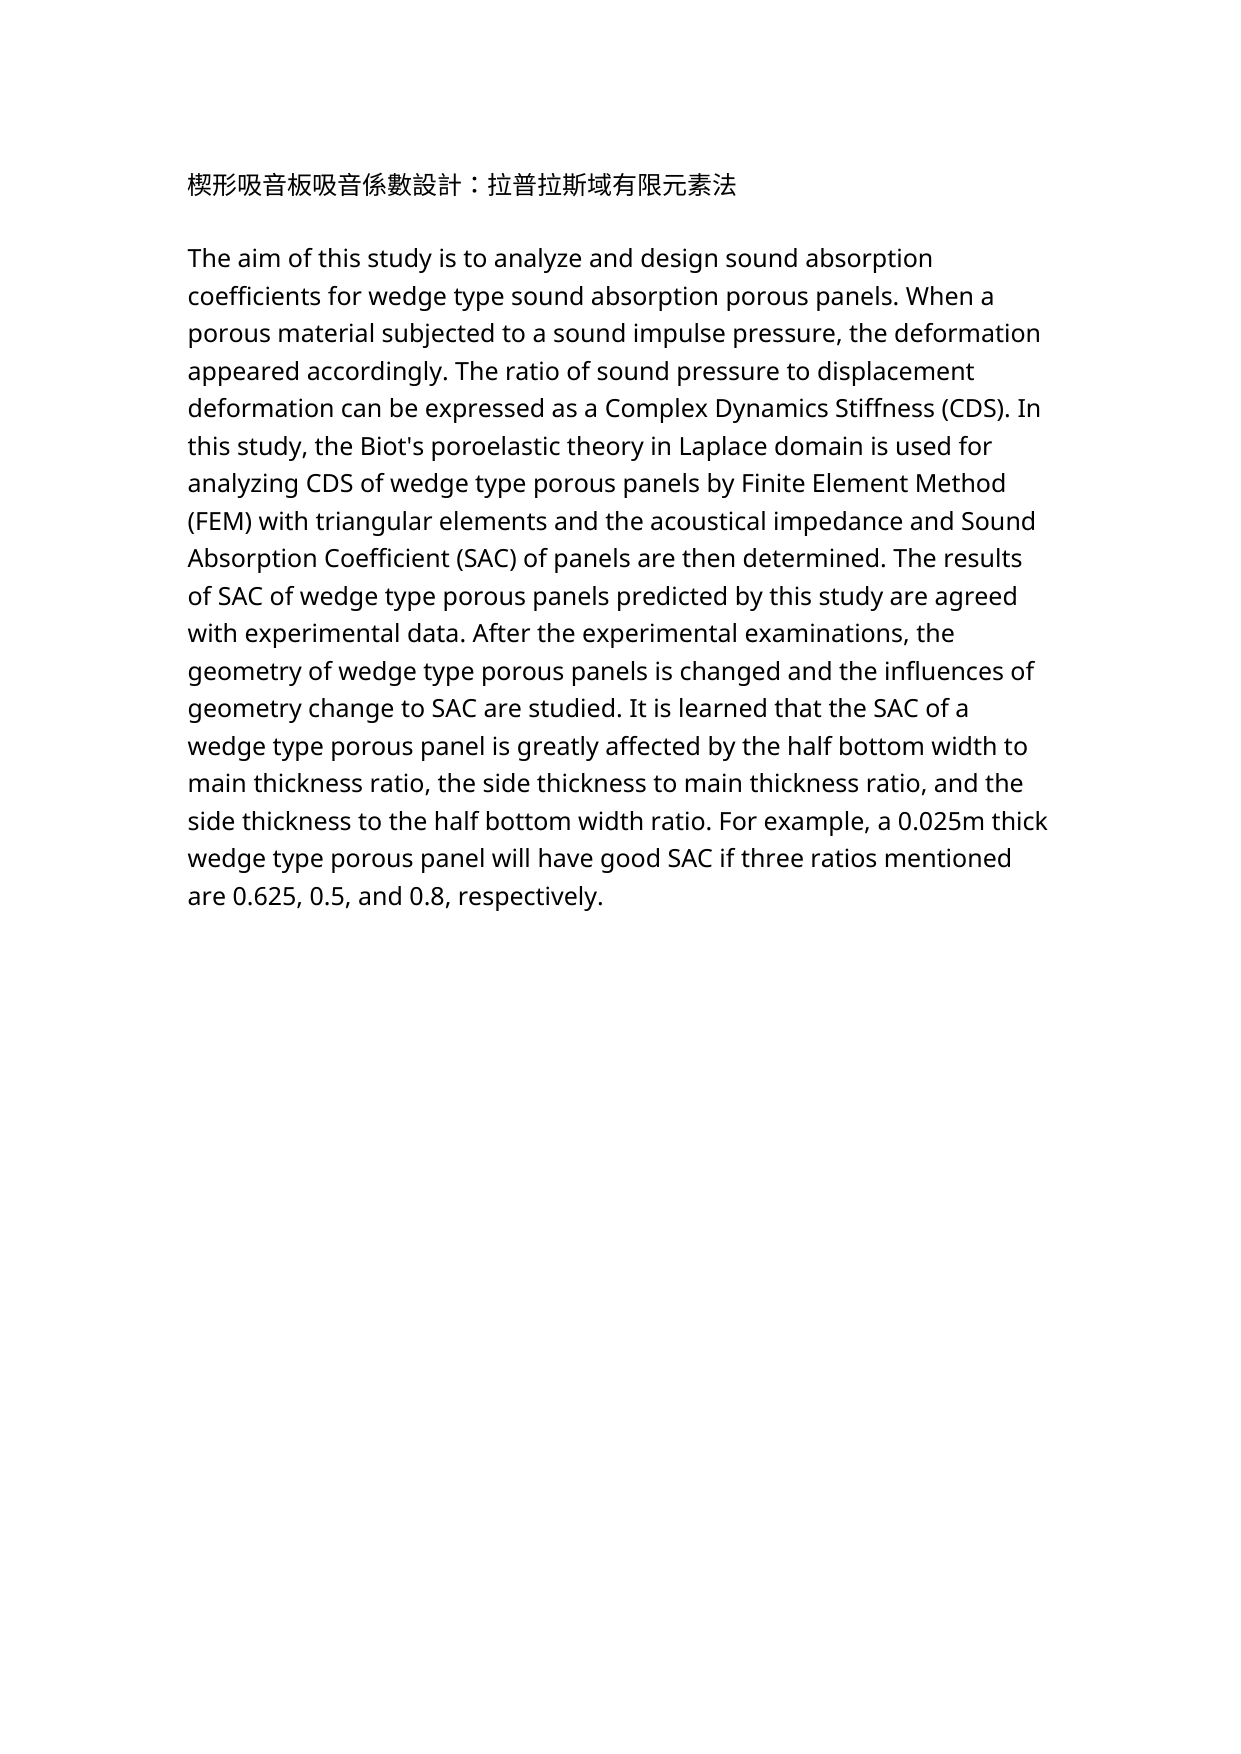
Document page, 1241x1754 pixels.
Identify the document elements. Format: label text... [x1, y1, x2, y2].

text The aim of this study is to analyze and design sound absorption coefficients for wedge type sound absorption porous panels. When a porous material subjected to a sound impulse pressure, the deformation appeared accordingly. The ratio of sound pressure to displacement deformation can be expressed as a Complex Dynamics Stiffness (CDS). In this study, the Biot's poroelastic theory in Laplace domain is used for analyzing CDS of wedge type porous panels by Finite Element Method (FEM) with triangular elements and the acoustical impedance and Sound Absorption Coefficient (SAC) of panels are then determined. The results of SAC of wedge type porous panels predicted by this study are agreed with experimental data. After the experimental examinations, the geometry of wedge type porous panels is changed and the influences of geometry change to SAC are studied. It is learned that the SAC of a wedge type porous panel is greatly affected by the half bottom width to main thickness ratio, the side thickness to main thickness ratio, and the side thickness to the half bottom width ratio. For example, a 0.025m thick wedge type porous panel will have good SAC if three ratios mentioned are 0.625, 0.5, and 0.8, respectively. [187, 239, 1053, 914]
text 楔形吸音板吸音係數設計：拉普拉斯域有限元素法 [187, 164, 1053, 202]
